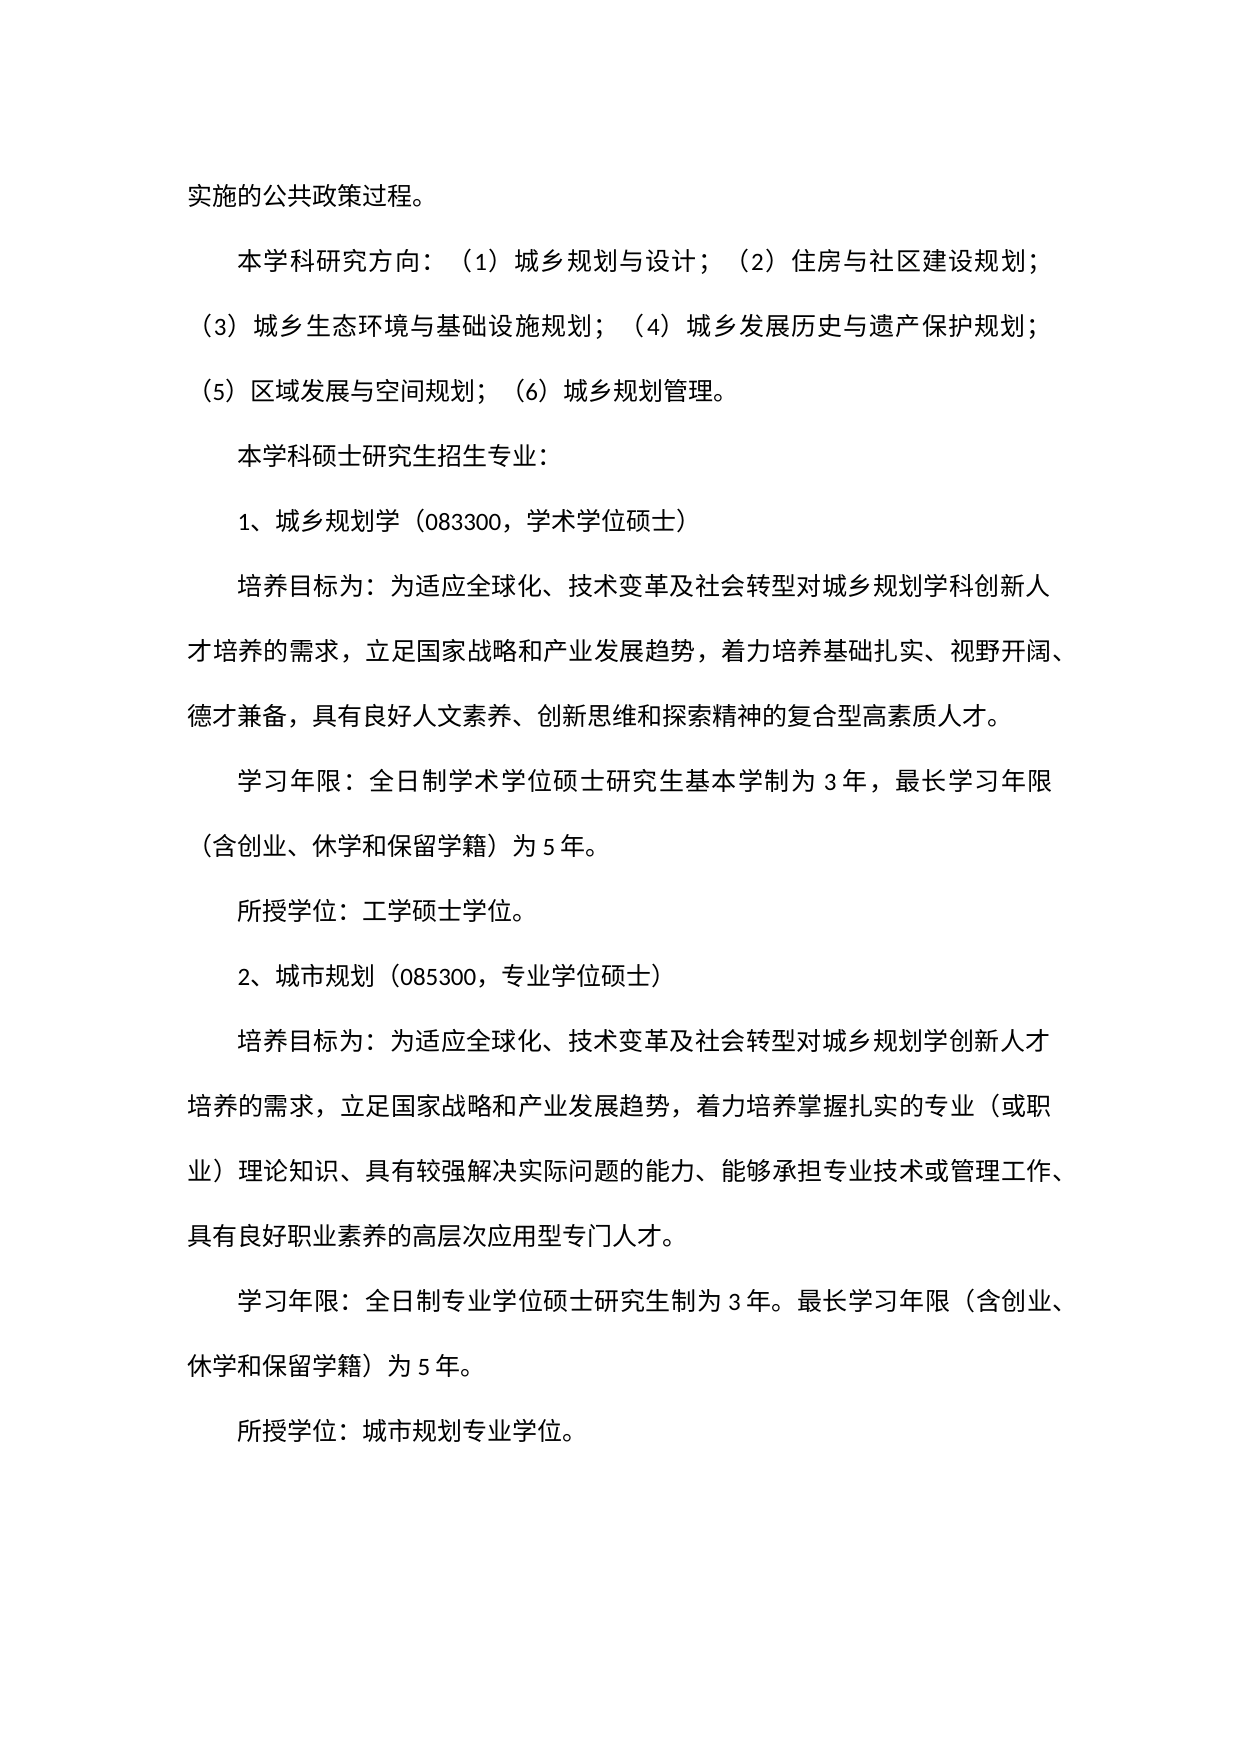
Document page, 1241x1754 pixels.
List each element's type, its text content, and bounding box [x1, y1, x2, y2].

text 本学科硕士研究生招生专业： [187, 422, 1053, 487]
text 培养目标为：为适应全球化、技术变革及社会转型对城乡规划学科创新人才培养的需求，立足国家战略和产业发展趋势，着力培养基础扎实、视野开阔、德才兼备，具有良好人文素养、创新思维和探索精神的复合型高素质人才。 [187, 552, 1053, 747]
text 本学科研究方向：（1）城乡规划与设计；（2）住房与社区建设规划；（3）城乡生态环境与基础设施规划；（4）城乡发展历史与遗产保护规划；（5）区域发展与空间规划；（6）城乡规划管理。 [187, 227, 1053, 422]
text 学习年限：全日制专业学位硕士研究生制为3年。最长学习年限（含创业、休学和保留学籍）为5年。 [187, 1267, 1053, 1397]
text 所授学位：工学硕士学位。 [187, 877, 1053, 942]
text 2、城市规划（085300，专业学位硕士） [187, 942, 1053, 1007]
text 培养目标为：为适应全球化、技术变革及社会转型对城乡规划学创新人才培养的需求，立足国家战略和产业发展趋势，着力培养掌握扎实的专业（或职业）理论知识、具有较强解决实际问题的能力、能够承担专业技术或管理工作、具有良好职业素养的高层次应用型专门人才。 [187, 1007, 1053, 1267]
text 1、城乡规划学（083300，学术学位硕士） [187, 487, 1053, 552]
text 学习年限：全日制学术学位硕士研究生基本学制为3年，最长学习年限（含创业、休学和保留学籍）为5年。 [187, 747, 1053, 877]
text 所授学位：城市规划专业学位。 [187, 1397, 1053, 1462]
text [187, 162, 1053, 227]
